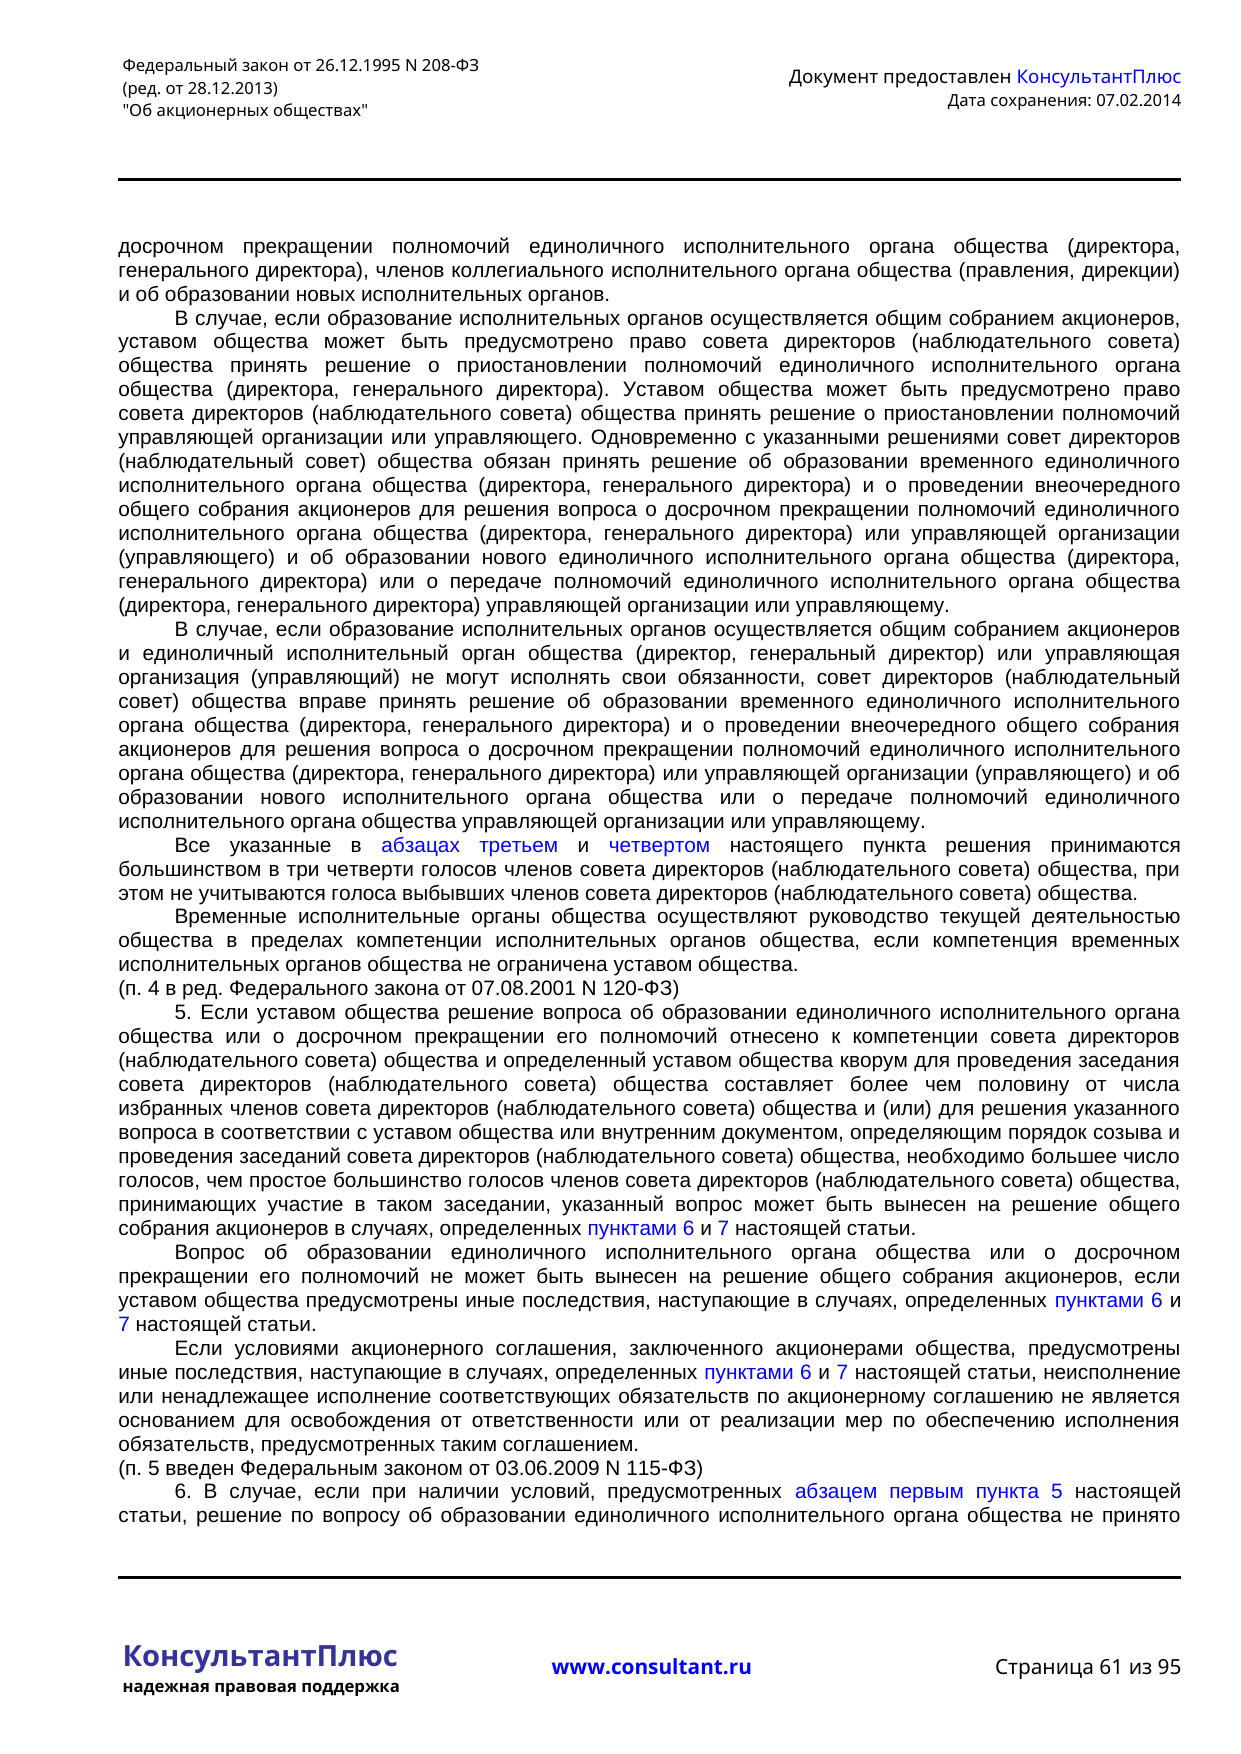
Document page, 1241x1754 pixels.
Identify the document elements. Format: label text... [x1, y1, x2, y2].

text 5. Если уставом общества решение вопроса об образовании единоличного исполнительного органа общества или о досрочном прекращении его полномочий отнесено к компетенции совета директоров (наблюдательного совета) общества и определенный уставом общества кворум для проведения заседания совета директоров (наблюдательного совета) общества составляет более чем половину от числа избранных членов совета директоров (наблюдательного совета) общества и (или) для решения указанного вопроса в соответствии с уставом общества или внутренним документом, определяющим порядок созыва и проведения заседаний совета директоров (наблюдательного совета) общества, необходимо большее число голосов, чем простое большинство голосов членов совета директоров (наблюдательного совета) общества, принимающих участие в таком заседании, указанный вопрос может быть вынесен на решение общего собрания акционеров в случаях, определенных пунктами 6 и 7 настоящей статьи. [118, 1000, 1181, 1240]
text Если условиями акционерного соглашения, заключенного акционерами общества, предусмотрены иные последствия, наступающие в случаях, определенных пунктами 6 и 7 настоящей статьи, неисполнение или ненадлежащее исполнение соответствующих обязательств по акционерному соглашению не является основанием для освобождения от ответственности или от реализации мер по обеспечению исполнения обязательств, предусмотренных таким соглашением. [118, 1336, 1181, 1455]
text Вопрос об образовании единоличного исполнительного органа общества или о досрочном прекращении его полномочий не может быть вынесен на решение общего собрания акционеров, если уставом общества предусмотрены иные последствия, наступающие в случаях, определенных пунктами 6 и 7 настоящей статьи. [118, 1240, 1181, 1336]
text В случае, если образование исполнительных органов осуществляется общим собранием акционеров, уставом общества может быть предусмотрено право совета директоров (наблюдательного совета) общества принять решение о приостановлении полномочий единоличного исполнительного органа общества (директора, генерального директора). Уставом общества может быть предусмотрено право совета директоров (наблюдательного совета) общества принять решение о приостановлении полномочий управляющей организации или управляющего. Одновременно с указанными решениями совет директоров (наблюдательный совет) общества обязан принять решение об образовании временного единоличного исполнительного органа общества (директора, генерального директора) и о проведении внеочередного общего собрания акционеров для решения вопроса о досрочном прекращении полномочий единоличного исполнительного органа общества (директора, генерального директора) или управляющей организации (управляющего) и об образовании нового единоличного исполнительного органа общества (директора, генерального директора) или о передаче полномочий единоличного исполнительного органа общества (директора, генерального директора) управляющей организации или управляющему. [118, 305, 1181, 617]
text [118, 233, 1181, 305]
text Все указанные в абзацах третьем и четвертом настоящего пункта решения принимаются большинством в три четверти голосов членов совета директоров (наблюдательного совета) общества, при этом не учитываются голоса выбывших членов совета директоров (наблюдательного совета) общества. [118, 832, 1181, 904]
text (п. 4 в ред. Федерального закона от 07.08.2001 N 120-ФЗ) [118, 976, 1181, 1000]
text (п. 5 введен Федеральным законом от 03.06.2009 N 115-ФЗ) [118, 1455, 1181, 1479]
text В случае, если образование исполнительных органов осуществляется общим собранием акционеров и единоличный исполнительный орган общества (директор, генеральный директор) или управляющая организация (управляющий) не могут исполнять свои обязанности, совет директоров (наблюдательный совет) общества вправе принять решение об образовании временного единоличного исполнительного органа общества (директора, генерального директора) и о проведении внеочередного общего собрания акционеров для решения вопроса о досрочном прекращении полномочий единоличного исполнительного органа общества (директора, генерального директора) или управляющей организации (управляющего) и об образовании нового исполнительного органа общества или о передаче полномочий единоличного исполнительного органа общества управляющей организации или управляющему. [118, 617, 1181, 832]
text Временные исполнительные органы общества осуществляют руководство текущей деятельностью общества в пределах компетенции исполнительных органов общества, если компетенция временных исполнительных органов общества не ограничена уставом общества. [118, 904, 1181, 976]
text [118, 1479, 1181, 1527]
